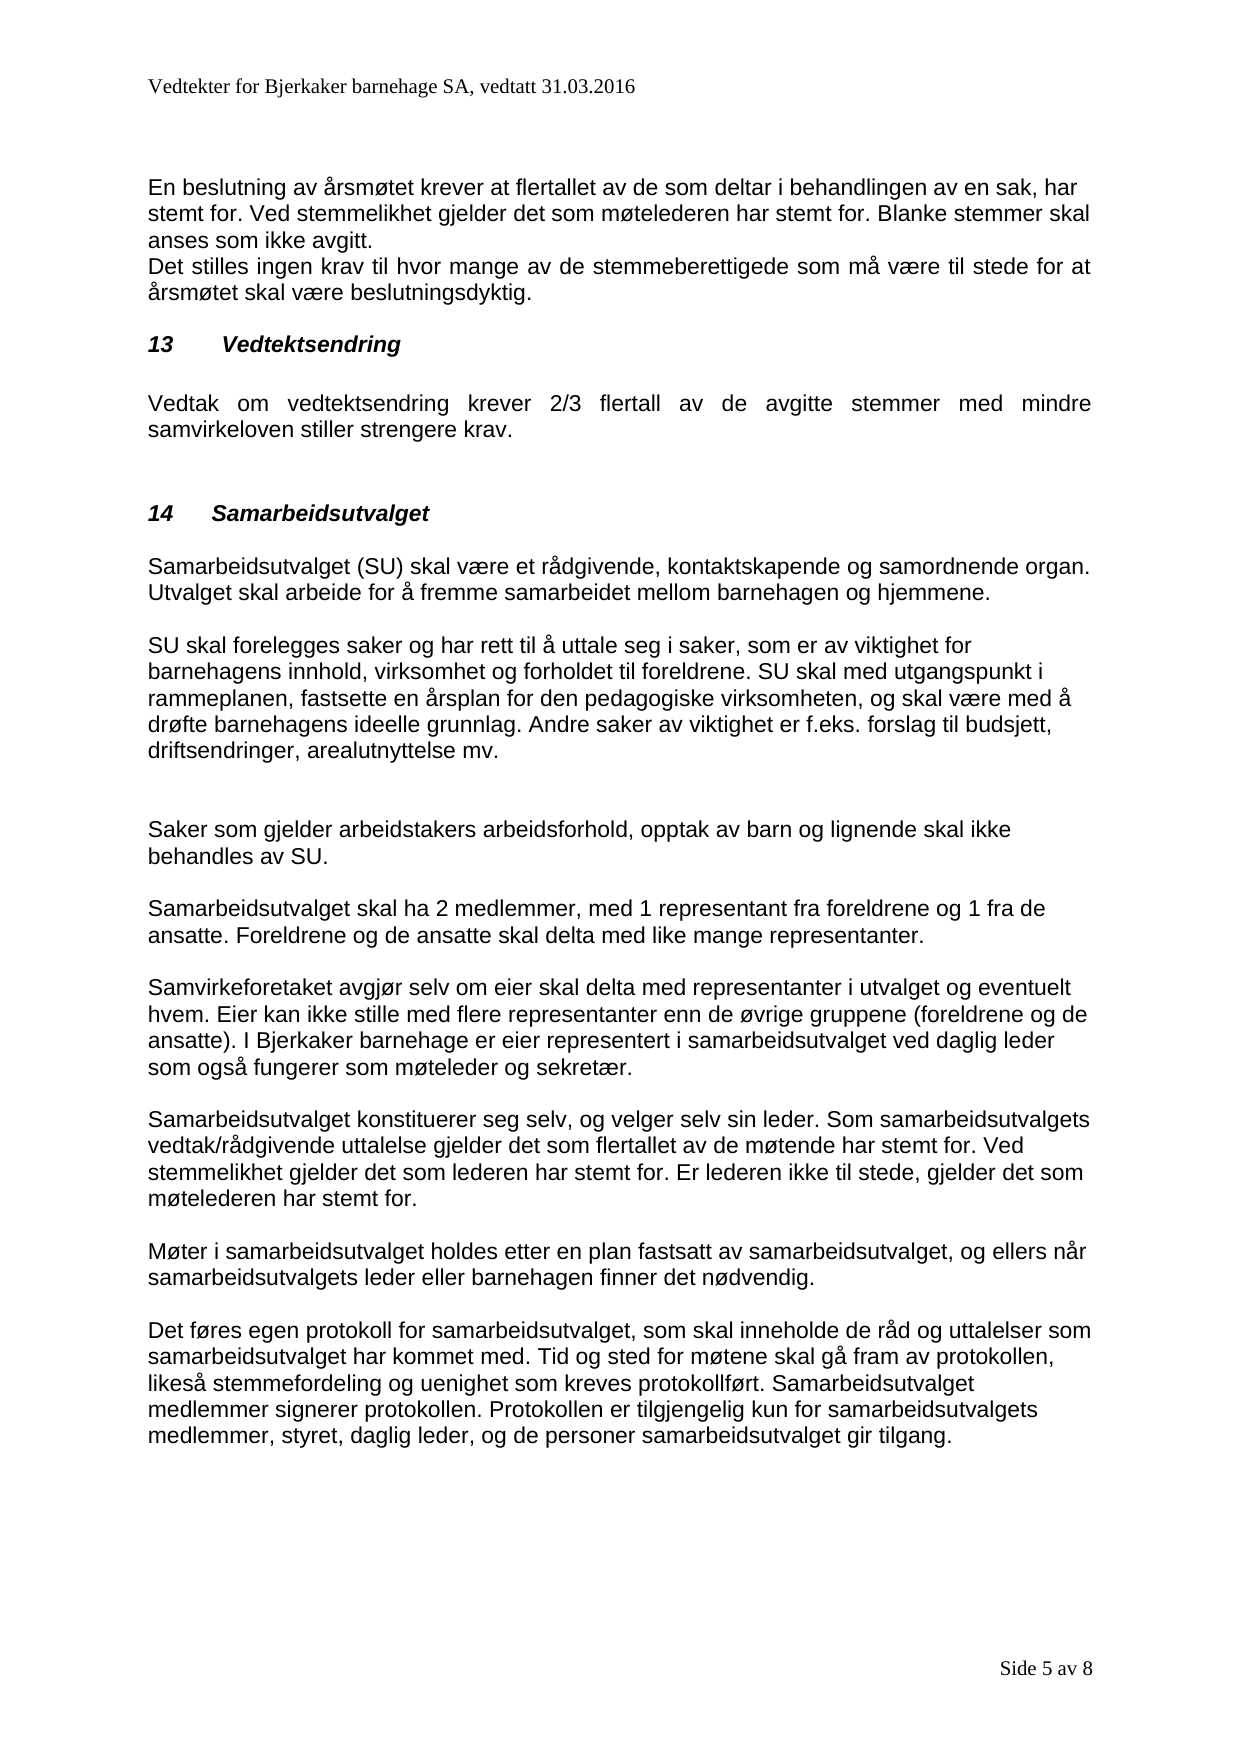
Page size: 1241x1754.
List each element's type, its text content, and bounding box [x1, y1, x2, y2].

text Det stilles ingen krav til hvor mange av de stemmeberettigede som må være til stede for at årsmøtet skal være beslutningsdyktig. [148, 253, 1093, 306]
text Samarbeidsutvalget skal ha 2 medlemmer, med 1 representant fra foreldrene og 1 fra de ansatte. Foreldrene og de ansatte skal delta med like mange representanter. [148, 895, 1093, 948]
text Møter i samarbeidsutvalget holdes etter en plan fastsatt av samarbeidsutvalget, og ellers når samarbeidsutvalgets leder eller barnehagen finner det nødvendig. [148, 1238, 1093, 1291]
text Samarbeidsutvalget konstituerer seg selv, og velger selv sin leder. Som samarbeidsutvalgets vedtak/rådgivende uttalelse gjelder det som flertallet av de møtende har stemt for. Ved stemmelikhet gjelder det som lederen har stemt for. Er lederen ikke til stede, gjelder det som møtelederen har stemt for. [148, 1106, 1093, 1212]
text Vedtak om vedtektsendring krever 2/3 flertall av de avgitte stemmer med mindre samvirkeloven stiller strengere krav. [148, 390, 1093, 442]
text 14 Samarbeidsutvalget [148, 500, 1093, 526]
text SU skal forelegges saker og har rett til å uttale seg i saker, som er av viktighet for barnehagens innhold, virksomhet og forholdet til foreldrene. SU skal med utgangspunkt i rammeplanen, fastsette en årsplan for den pedagogiske virksomheten, og skal være med å drøfte barnehagens ideelle grunnlag. Andre saker av viktighet er f.eks. forslag til budsjett, driftsendringer, arealutnyttelse mv. [148, 632, 1093, 763]
text Det føres egen protokoll for samarbeidsutvalget, som skal inneholde de råd og uttalelser som samarbeidsutvalget har kommet med. Tid og sted for møtene skal gå fram av protokollen, likeså stemmefordeling og uenighet som kreves protokollført. Samarbeidsutvalget medlemmer signerer protokollen. Protokollen er tilgjengelig kun for samarbeidsutvalgets medlemmer, styret, daglig leder, og de personer samarbeidsutvalget gir tilgang. [148, 1317, 1093, 1449]
text En beslutning av årsmøtet krever at flertallet av de som deltar i behandlingen av en sak, har stemt for. Ved stemmelikhet gjelder det som møtelederen har stemt for. Blanke stemmer skal anses som ikke avgitt. [148, 174, 1093, 253]
text Samvirkeforetaket avgjør selv om eier skal delta med representanter i utvalget og eventuelt hvem. Eier kan ikke stille med flere representanter enn de øvrige gruppene (foreldrene og de ansatte). I Bjerkaker barnehage er eier representert i samarbeidsutvalget ved daglig leder som også fungerer som møteleder og sekretær. [148, 974, 1093, 1080]
text 13 Vedtektsendring [148, 331, 1093, 357]
text Saker som gjelder arbeidstakers arbeidsforhold, opptak av barn og lignende skal ikke behandles av SU. [148, 816, 1093, 869]
text Samarbeidsutvalget (SU) skal være et rådgivende, kontaktskapende og samordnende organ. Utvalget skal arbeide for å fremme samarbeidet mellom barnehagen og hjemmene. [148, 553, 1093, 605]
